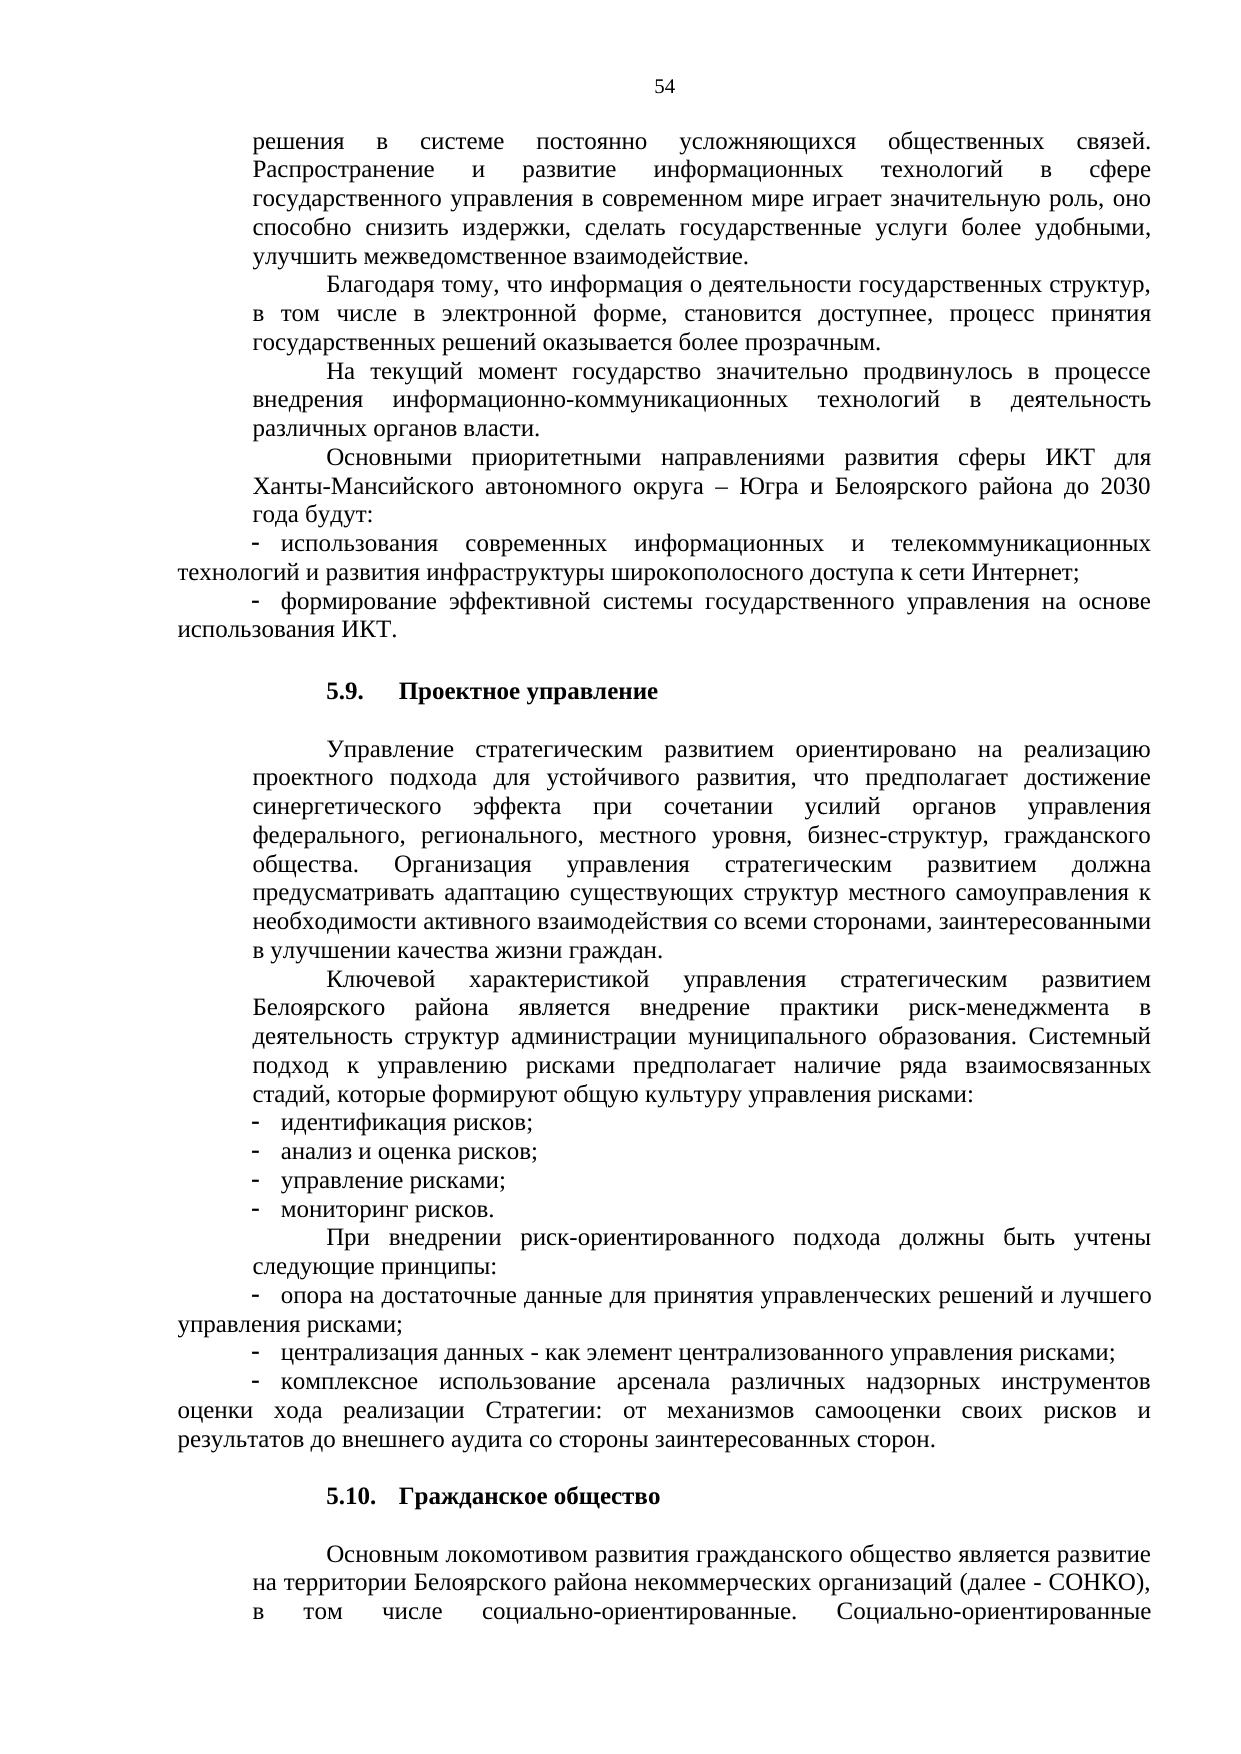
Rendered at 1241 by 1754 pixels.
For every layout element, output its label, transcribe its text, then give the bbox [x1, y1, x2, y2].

list мониторинг рисков. [177, 1194, 1152, 1222]
list централизация данных - как элемент централизованного управления рисками; [177, 1337, 1152, 1366]
subtitle 5.10. Гражданское общество [252, 1481, 1152, 1510]
list анализ и оценка рисков; [177, 1136, 1152, 1165]
list использования современных информационных и телекоммуникационных технологий и развития инфраструктуры широкополосного доступа к сети Интернет; [177, 528, 1152, 586]
list идентификация рисков; [177, 1107, 1152, 1136]
text При внедрении риск-ориентированного подхода должны быть учтены следующие принципы: [252, 1222, 1152, 1280]
subtitle 5.9. Проектное управление [252, 676, 1152, 705]
list управление рисками; [177, 1165, 1152, 1194]
text Ключевой характеристикой управления стратегическим развитием Белоярского района является внедрение практики риск-менеджмента в деятельность структур администрации муниципального образования. Системный подход к управлению рисками предполагает наличие ряда взаимосвязанных стадий, которые формируют общую культуру управления рисками: [252, 964, 1152, 1107]
list комплексное использование арсенала различных надзорных инструментов оценки хода реализации Стратегии: от механизмов самооценки своих рисков и результатов до внешнего аудита со стороны заинтересованных сторон. [177, 1366, 1152, 1452]
text Управление стратегическим развитием ориентировано на реализацию проектного подхода для устойчивого развития, что предполагает достижение синергетического эффекта при сочетании усилий органов управления федерального, регионального, местного уровня, бизнес-структур, гражданского общества. Организация управления стратегическим развитием должна предусматривать адаптацию существующих структур местного самоуправления к необходимости активного взаимодействия со всеми сторонами, заинтересованными в улучшении качества жизни граждан. [252, 734, 1152, 964]
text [252, 126, 1152, 269]
text На текущий момент государство значительно продвинулось в процессе внедрения информационно-коммуникационных технологий в деятельность различных органов власти. [252, 356, 1152, 442]
list опора на достаточные данные для принятия управленческих решений и лучшего управления рисками; [177, 1280, 1152, 1337]
text Благодаря тому, что информация о деятельности государственных структур, в том числе в электронной форме, становится доступнее, процесс принятия государственных решений оказывается более прозрачным. [252, 269, 1152, 356]
text Основными приоритетными направлениями развития сферы ИКТ для Ханты-Мансийского автономного округа – Югра и Белоярского района до 2030 года будут: [252, 442, 1152, 528]
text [252, 1539, 1152, 1625]
list формирование эффективной системы государственного управления на основе использования ИКТ. [177, 586, 1152, 643]
